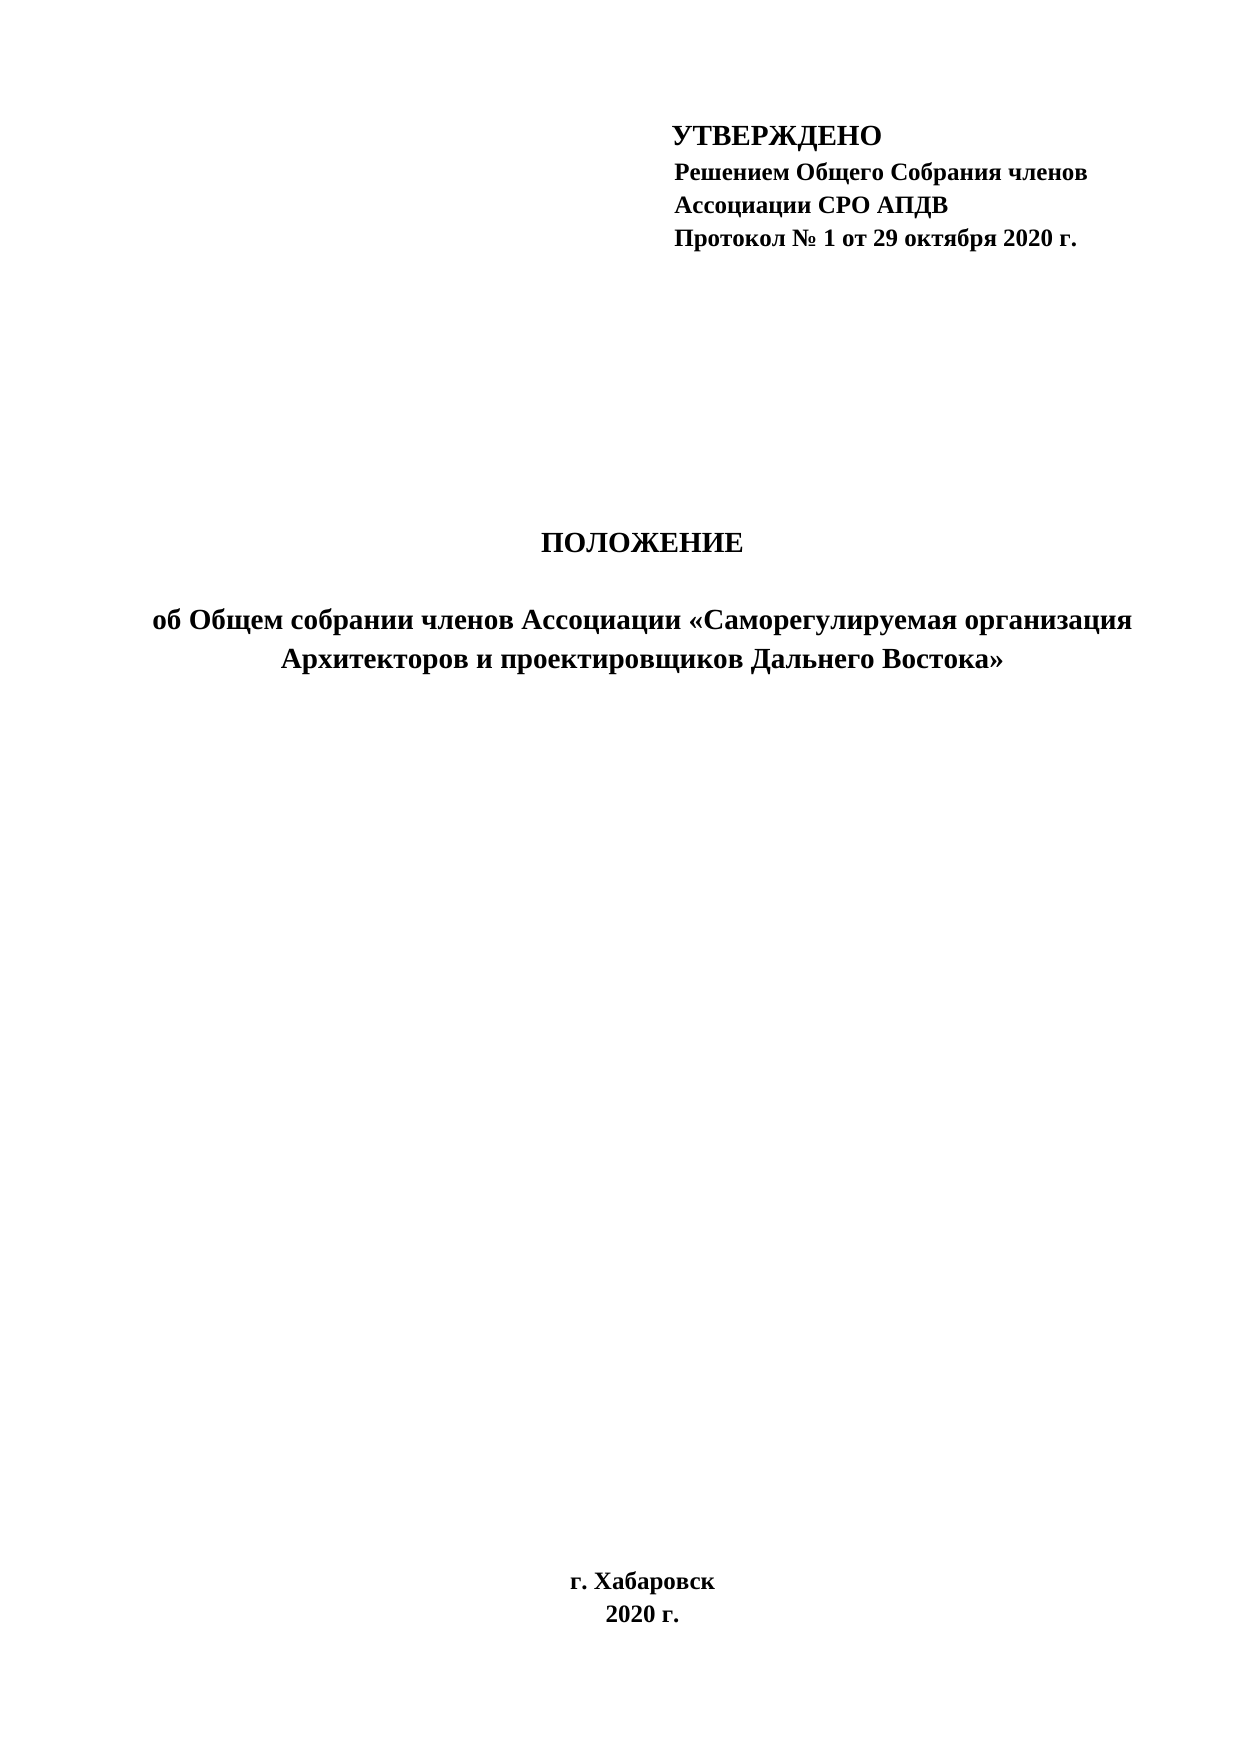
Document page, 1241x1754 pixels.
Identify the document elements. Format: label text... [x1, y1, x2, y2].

text ПОЛОЖЕНИЕ [133, 525, 1152, 559]
text г. Хабаровск [133, 1566, 1152, 1595]
text об Общем собрании членов Ассоциации «Саморегулируемая организация [133, 602, 1152, 636]
text 2020 г. [133, 1599, 1152, 1628]
text Решением Общего Собрания членов [605, 157, 1152, 185]
text Протокол № 1 от 29 октября 2020 г. [605, 223, 1152, 251]
text Ассоциации СРО АПДВ [605, 190, 1152, 218]
text УТВЕРЖДЕНО [605, 118, 1152, 152]
text Архитекторов и проектировщиков Дальнего Востока» [133, 641, 1152, 674]
